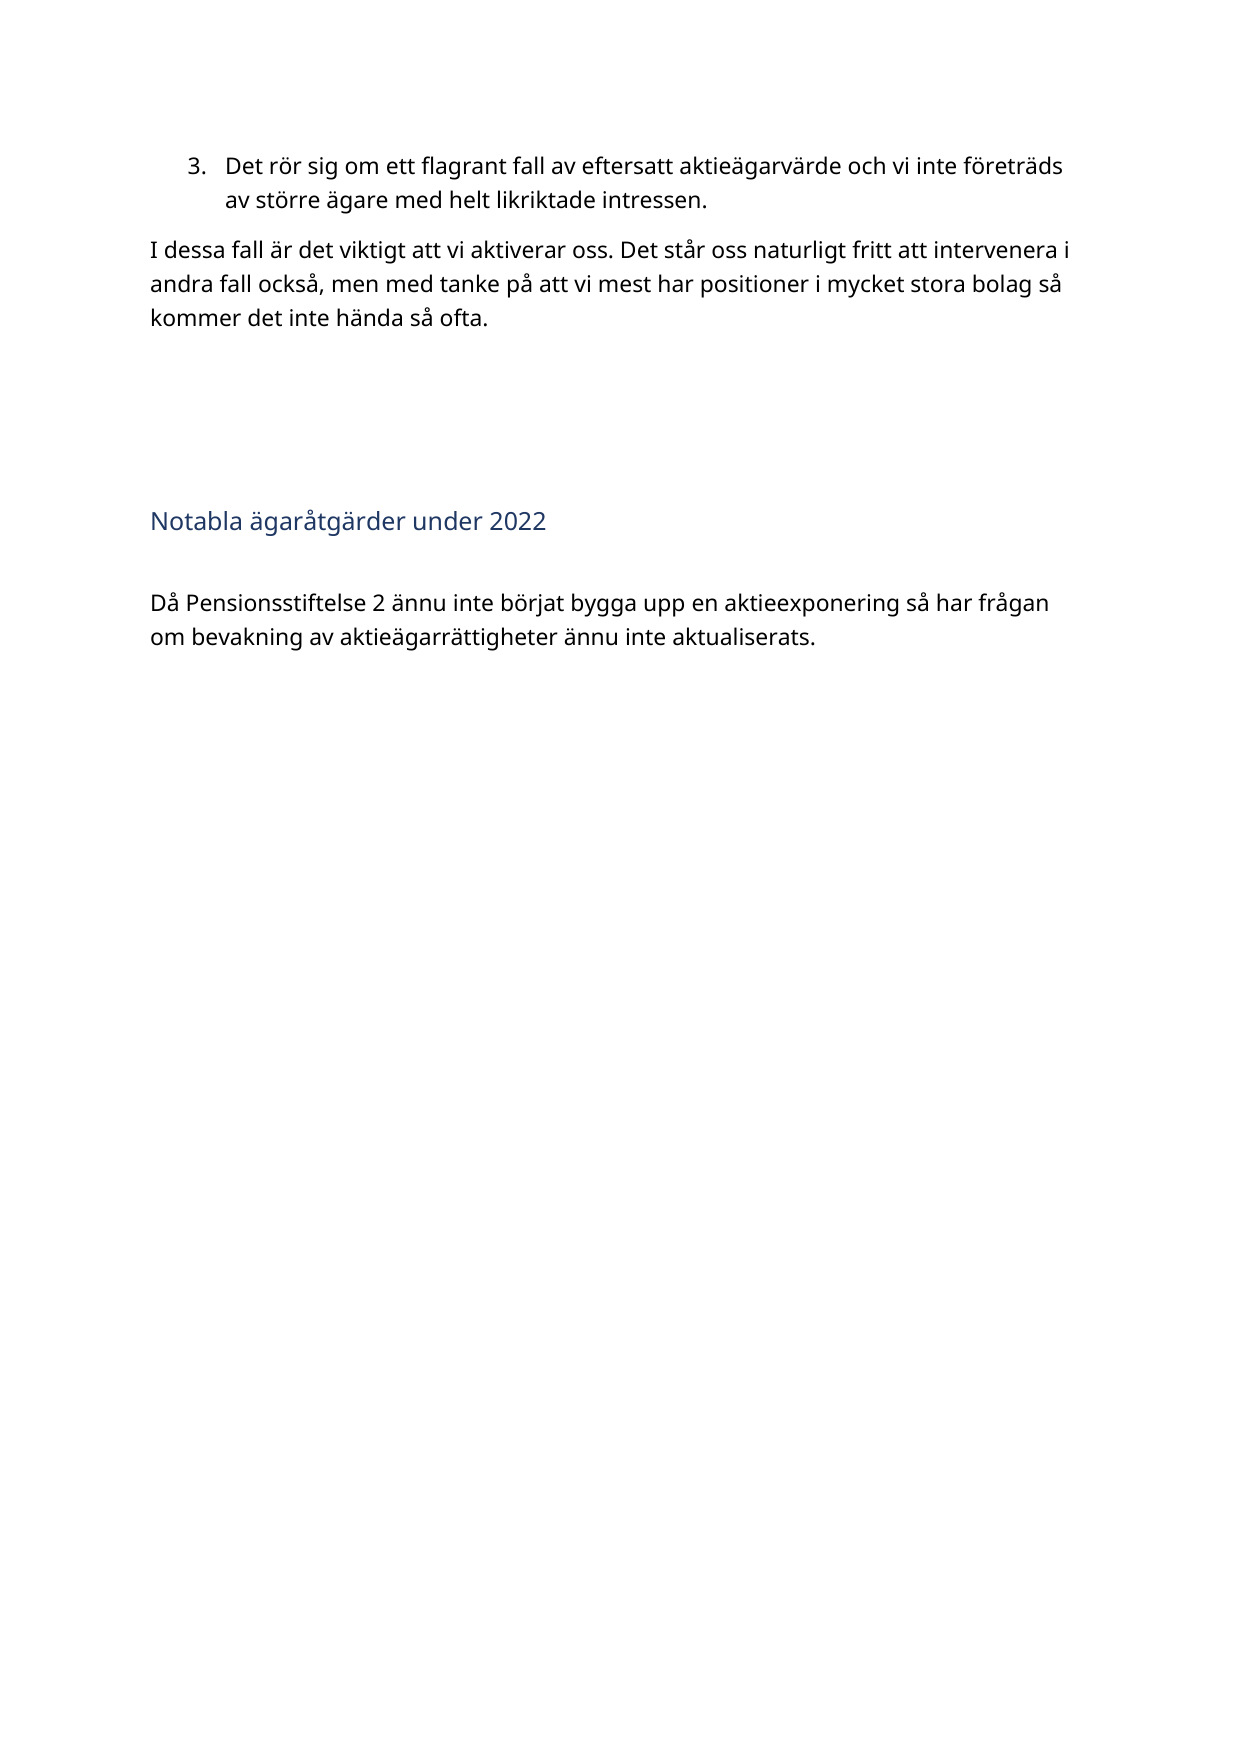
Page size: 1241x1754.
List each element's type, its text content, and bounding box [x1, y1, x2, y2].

list Det rör sig om ett flagrant fall av eftersatt aktieägarvärde och vi inte företräds av större ägare med helt likriktade intressen. [187, 150, 1090, 215]
text Då Pensionsstiftelse 2 ännu inte börjat bygga upp en aktieexponering så har frågan om bevakning av aktieägarrättigheter ännu inte aktualiserats. [150, 587, 1090, 652]
text I dessa fall är det viktigt att vi aktiverar oss. Det står oss naturligt fritt att intervenera i andra fall också, men med tanke på att vi mest har positioner i mycket stora bolag så kommer det inte hända så ofta. [150, 234, 1090, 333]
subtitle Notabla ägaråtgärder under 2022 [150, 503, 1090, 537]
